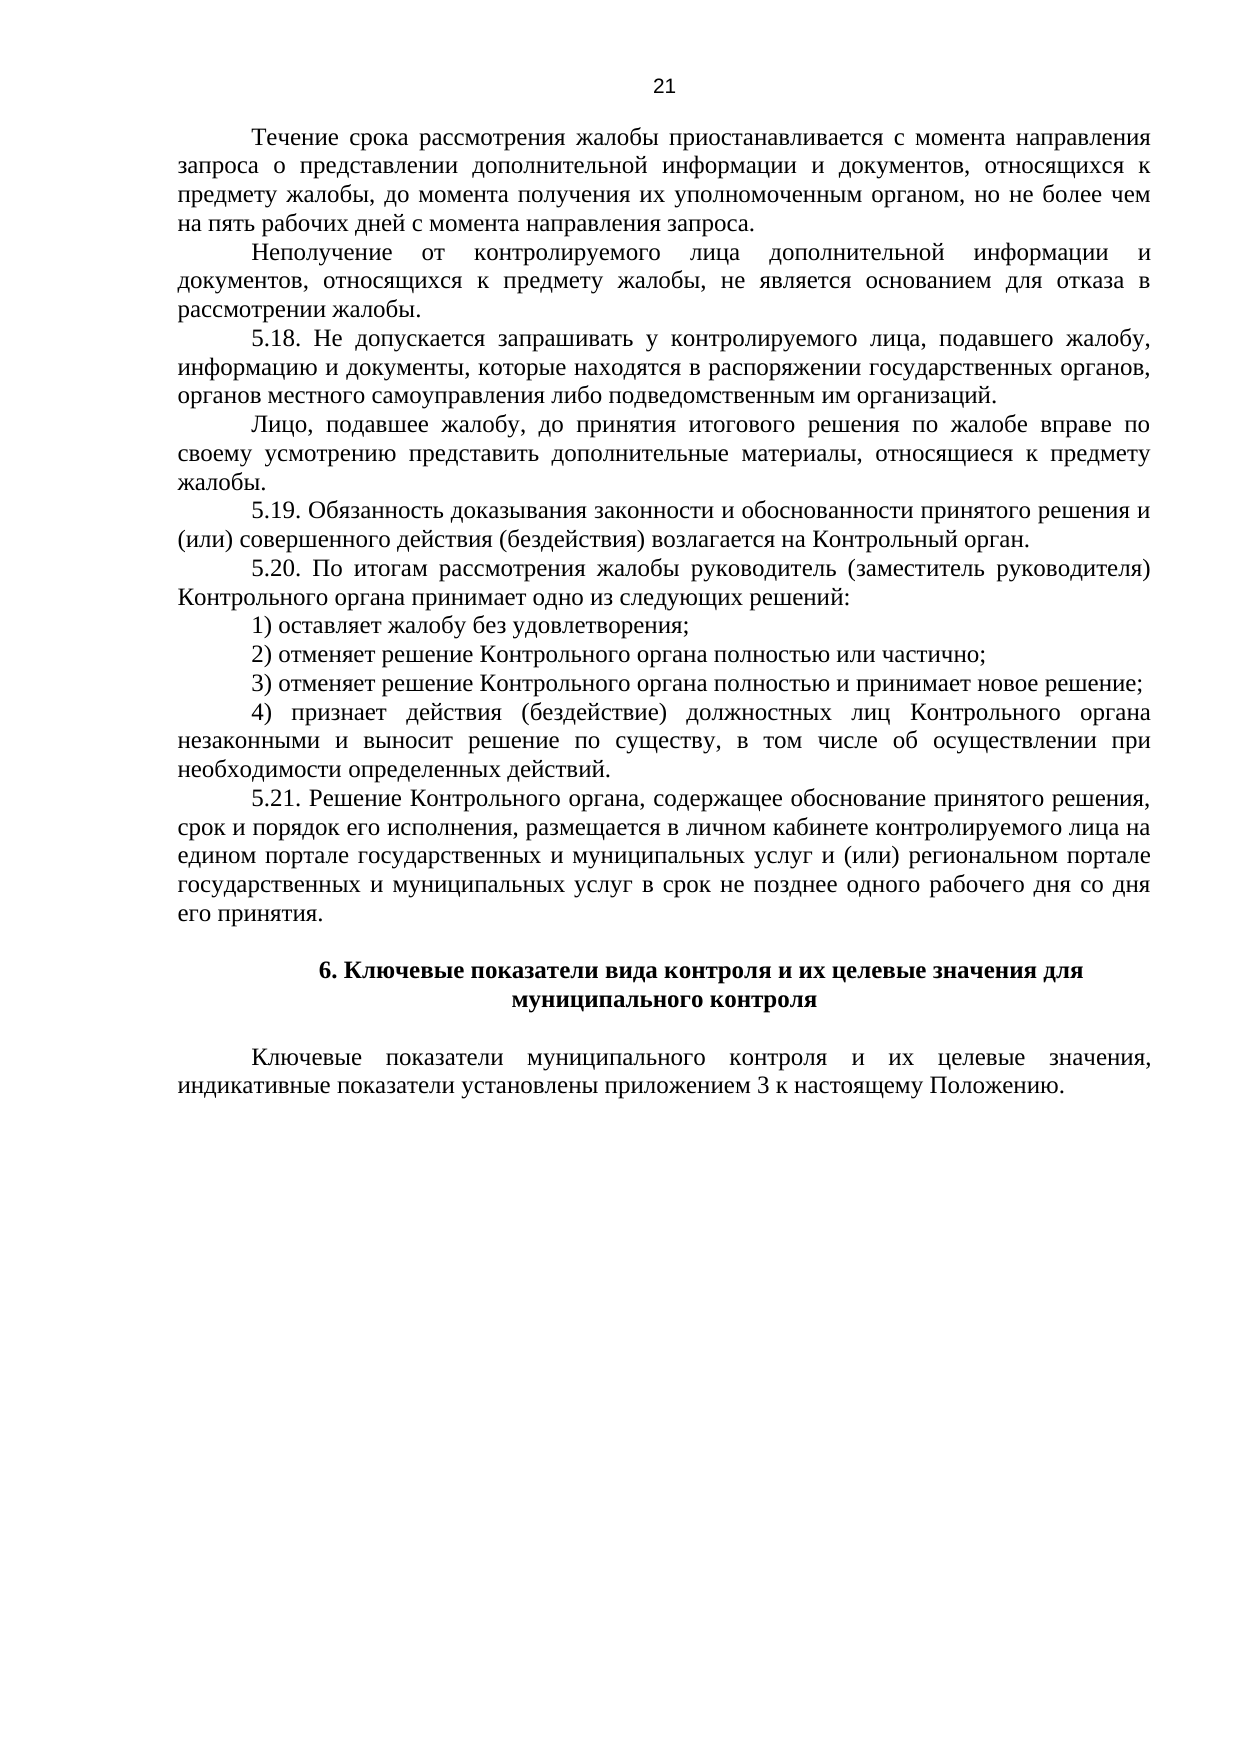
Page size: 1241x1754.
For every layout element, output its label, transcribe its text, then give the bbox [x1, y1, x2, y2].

list Течение срока рассмотрения жалобы приостанавливается с момента направления запроса о представлении дополнительной информации и документов, относящихся к предмету жалобы, до момента получения их уполномоченным органом, но не более чем на пять рабочих дней с момента направления запроса. [177, 122, 1152, 237]
text 1) оставляет жалобу без удовлетворения; [177, 611, 1152, 639]
text 2) отменяет решение Контрольного органа полностью или частично; [177, 639, 1152, 668]
list 5.20. По итогам рассмотрения жалобы руководитель (заместитель руководителя) Контрольного органа принимает одно из следующих решений: [177, 553, 1152, 611]
text Лицо, подавшее жалобу, до принятия итогового решения по жалобе вправе по своему усмотрению представить дополнительные материалы, относящиеся к предмету жалобы. [177, 409, 1152, 496]
list 6. Ключевые показатели вида контроля и их целевые значения для муниципального контроля [177, 956, 1152, 1013]
list Ключевые показатели муниципального контроля и их целевые значения, индикативные показатели установлены приложением 3 к настоящему Положению. [177, 1042, 1152, 1099]
text 4) признает действия (бездействие) должностных лиц Контрольного органа незаконными и выносит решение по существу, в том числе об осуществлении при необходимости определенных действий. [177, 697, 1152, 783]
text 5.18. Не допускается запрашивать у контролируемого лица, подавшего жалобу, информацию и документы, которые находятся в распоряжении государственных органов, органов местного самоуправления либо подведомственным им организаций. [177, 323, 1152, 409]
text 3) отменяет решение Контрольного органа полностью и принимает новое решение; [177, 668, 1152, 697]
list Неполучение от контролируемого лица дополнительной информации и документов, относящихся к предмету жалобы, не является основанием для отказа в рассмотрении жалобы. [177, 237, 1152, 323]
text 5.19. Обязанность доказывания законности и обоснованности принятого решения и (или) совершенного действия (бездействия) возлагается на Контрольный орган. [177, 496, 1152, 553]
text 5.21. Решение Контрольного органа, содержащее обоснование принятого решения, срок и порядок его исполнения, размещается в личном кабинете контролируемого лица на едином портале государственных и муниципальных услуг и (или) региональном портале государственных и муниципальных услуг в срок не позднее одного рабочего дня со дня его принятия. [177, 783, 1152, 927]
